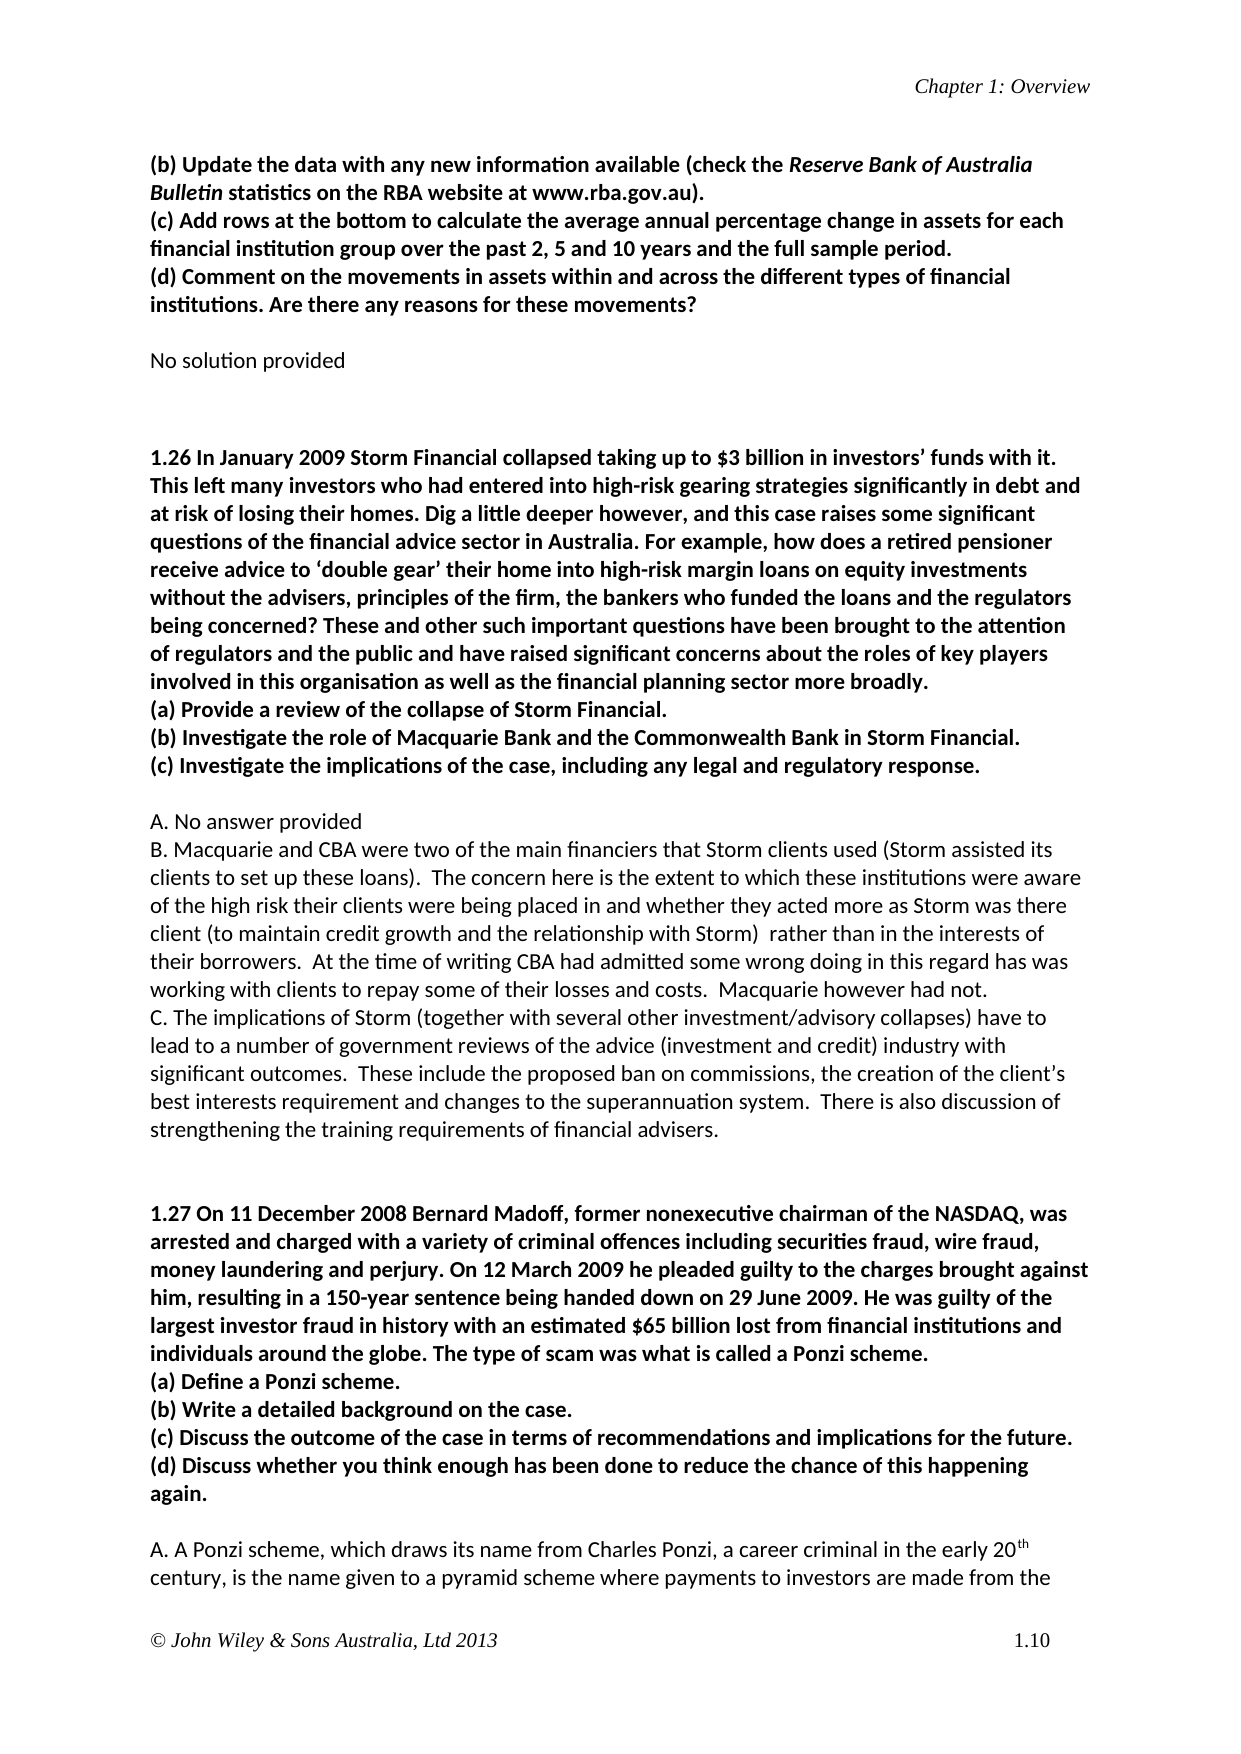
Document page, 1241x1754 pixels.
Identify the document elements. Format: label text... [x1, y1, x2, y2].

text No solution provided [150, 346, 1090, 374]
text 1.27 On 11 December 2008 Bernard Madoff, former nonexecutive chairman of the NASDAQ, was arrested and charged with a variety of criminal offences including securities fraud, wire fraud, money laundering and perjury. On 12 March 2009 he pleaded guilty to the charges brought against him, resulting in a 150-year sentence being handed down on 29 June 2009. He was guilty of the largest investor fraud in history with an estimated $65 billion lost from financial institutions and individuals around the globe. The type of scam was what is called a Ponzi scheme. [150, 1199, 1090, 1367]
text (d) Discuss whether you think enough has been done to reduce the chance of this happening again. [150, 1451, 1090, 1507]
text (b) Write a detailed background on the case. [150, 1395, 1090, 1423]
text 1.26 In January 2009 Storm Financial collapsed taking up to $3 billion in investors’ funds with it. This left many investors who had entered into high-risk gearing strategies significantly in debt and at risk of losing their homes. Dig a little deeper however, and this case raises some significant questions of the financial advice sector in Australia. For example, how does a retired pensioner receive advice to ‘double gear’ their home into high-risk margin loans on equity investments without the advisers, principles of the firm, the bankers who funded the loans and the regulators being concerned? These and other such important questions have been brought to the attention of regulators and the public and have raised significant concerns about the roles of key players involved in this organisation as well as the financial planning sector more broadly. [150, 443, 1090, 695]
text (c) Discuss the outcome of the case in terms of recommendations and implications for the future. [150, 1423, 1090, 1451]
text (c) Add rows at the bottom to calculate the average annual percentage change in assets for each financial institution group over the past 2, 5 and 10 years and the full sample period. [150, 206, 1090, 262]
text C. The implications of Storm (together with several other investment/advisory collapses) have to lead to a number of government reviews of the advice (investment and credit) industry with significant outcomes. These include the proposed ban on commissions, the creation of the client’s best interests requirement and changes to the superannuation system. There is also discussion of strengthening the training requirements of financial advisers. [150, 1003, 1090, 1143]
text (b) Update the data with any new information available (check the Reserve Bank of Australia Bulletin statistics on the RBA website at www.rba.gov.au). [150, 150, 1090, 206]
text (c) Investigate the implications of the case, including any legal and regulatory response. [150, 751, 1090, 779]
text (a) Provide a review of the collapse of Storm Financial. [150, 695, 1090, 723]
text B. Macquarie and CBA were two of the main financiers that Storm clients used (Storm assisted its clients to set up these loans). The concern here is the extent to which these institutions were aware of the high risk their clients were being placed in and whether they acted more as Storm was there client (to maintain credit growth and the relationship with Storm) rather than in the interests of their borrowers. At the time of writing CBA had admitted some wrong doing in this regard has was working with clients to repay some of their losses and costs. Macquarie however had not. [150, 835, 1090, 1003]
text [150, 1536, 1090, 1592]
text A. No answer provided [150, 807, 1090, 835]
text (d) Comment on the movements in assets within and across the different types of financial institutions. Are there any reasons for these movements? [150, 262, 1090, 318]
text (a) Define a Ponzi scheme. [150, 1367, 1090, 1395]
text (b) Investigate the role of Macquarie Bank and the Commonwealth Bank in Storm Financial. [150, 723, 1090, 751]
